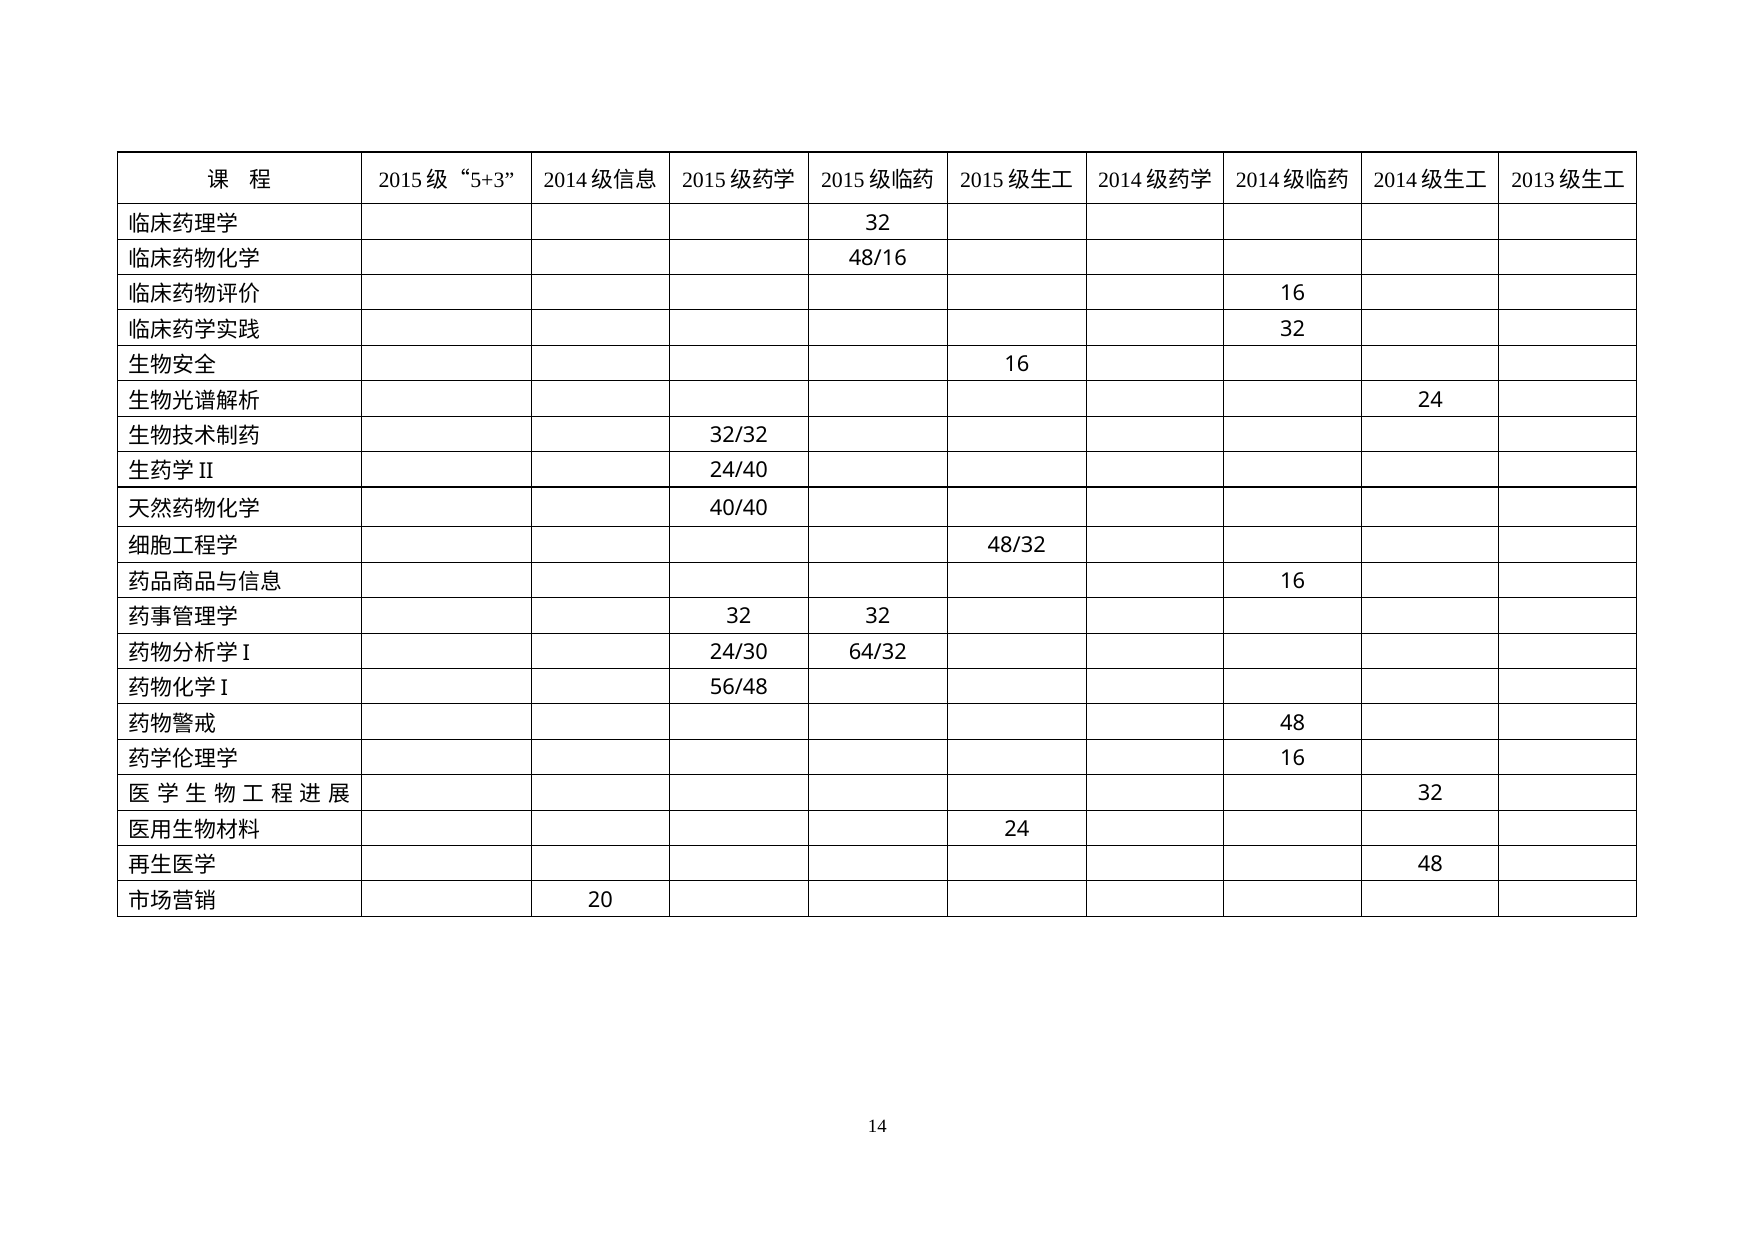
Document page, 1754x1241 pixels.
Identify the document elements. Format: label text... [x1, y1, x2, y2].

table_header 2015级药学 [670, 153, 808, 203]
table_cell 32 [809, 598, 947, 632]
table_cell 细胞工程学 [118, 527, 361, 562]
table_cell [1499, 310, 1636, 345]
table_cell [1224, 598, 1361, 632]
table_cell [1224, 775, 1361, 809]
table_cell [1087, 634, 1223, 668]
table_cell [362, 598, 531, 632]
table_cell [1224, 381, 1361, 416]
table_cell [1499, 704, 1636, 739]
table_cell [948, 704, 1086, 739]
table_cell [948, 417, 1086, 451]
table_cell [809, 527, 947, 562]
table_cell [1087, 346, 1223, 380]
table_cell [1362, 346, 1498, 380]
table_cell [670, 881, 808, 916]
table_cell 生物技术制药 [118, 417, 361, 451]
table_cell 临床药物评价 [118, 275, 361, 309]
table_cell [1224, 811, 1361, 845]
table_cell 市场营销 [118, 881, 361, 916]
table_cell 48 [1224, 704, 1361, 739]
table_cell [362, 488, 531, 526]
table_header 2014级信息 [532, 153, 669, 203]
table_cell [809, 275, 947, 309]
table_cell 24 [948, 811, 1086, 845]
table_cell [948, 275, 1086, 309]
table_cell [948, 240, 1086, 274]
table_cell [1087, 204, 1223, 238]
table_cell [1224, 634, 1361, 668]
table_cell [1499, 381, 1636, 416]
table_cell [1362, 881, 1498, 916]
table_cell 32 [1362, 775, 1498, 809]
table_cell [362, 346, 531, 380]
table_cell [362, 452, 531, 486]
table_cell [1224, 488, 1361, 526]
table_cell 64/32 [809, 634, 947, 668]
table_cell [1224, 204, 1361, 238]
table_cell [1499, 563, 1636, 597]
table_cell 医学生物工程进展（选） [118, 775, 361, 809]
table_cell [809, 381, 947, 416]
table_cell 药事管理学 [118, 598, 361, 632]
table_cell [362, 310, 531, 345]
table_cell [532, 598, 669, 632]
table_cell [1362, 634, 1498, 668]
table_cell [809, 740, 947, 774]
table_cell [1362, 275, 1498, 309]
table_cell [1499, 240, 1636, 274]
table_cell 24 [1362, 381, 1498, 416]
table_cell [532, 740, 669, 774]
table_cell [670, 240, 808, 274]
table_cell [1499, 527, 1636, 562]
table_cell [1087, 381, 1223, 416]
table_cell [532, 811, 669, 845]
table_cell [362, 563, 531, 597]
table_cell [670, 704, 808, 739]
table_cell [670, 563, 808, 597]
table_cell [670, 775, 808, 809]
table_cell [362, 740, 531, 774]
table_cell [1362, 598, 1498, 632]
table_cell [670, 527, 808, 562]
table_cell 药物警戒 [118, 704, 361, 739]
table_cell 临床药物化学 [118, 240, 361, 274]
table_cell 16 [1224, 275, 1361, 309]
table_cell [809, 563, 947, 597]
table_cell [1499, 275, 1636, 309]
table_cell [1362, 488, 1498, 526]
table_cell [670, 204, 808, 238]
table_cell [1087, 563, 1223, 597]
table_cell [1499, 417, 1636, 451]
table_cell [1362, 669, 1498, 703]
table_cell [1499, 846, 1636, 880]
table_cell [948, 563, 1086, 597]
table_cell [1224, 527, 1361, 562]
table_cell [1499, 740, 1636, 774]
table_cell [1224, 846, 1361, 880]
table_cell [532, 846, 669, 880]
table_cell 药学伦理学 [118, 740, 361, 774]
table_cell [1087, 740, 1223, 774]
table_cell [1087, 488, 1223, 526]
table_cell [532, 527, 669, 562]
table_cell [670, 275, 808, 309]
table_cell 40/40 [670, 488, 808, 526]
table_cell [1224, 669, 1361, 703]
table_cell [809, 811, 947, 845]
table_cell [362, 417, 531, 451]
table_cell [670, 381, 808, 416]
table_cell [809, 775, 947, 809]
table_cell 医用生物材料 [118, 811, 361, 845]
table_cell 再生医学 [118, 846, 361, 880]
table_cell [362, 275, 531, 309]
table_cell [1499, 204, 1636, 238]
table_cell [670, 846, 808, 880]
table_header 2015级“5+3” [362, 153, 531, 203]
table_cell [1224, 240, 1361, 274]
table_cell [1224, 452, 1361, 486]
table_cell [809, 704, 947, 739]
table_cell [948, 452, 1086, 486]
table_cell [670, 811, 808, 845]
table_cell [362, 775, 531, 809]
table_cell 生药学II [118, 452, 361, 486]
table_cell [1499, 598, 1636, 632]
table_cell [1087, 846, 1223, 880]
table_cell [670, 346, 808, 380]
table_cell [948, 634, 1086, 668]
table_cell [809, 488, 947, 526]
table_cell 48/32 [948, 527, 1086, 562]
table_cell [1087, 669, 1223, 703]
table_header 2015级生工 [948, 153, 1086, 203]
table_header 课 程 [118, 153, 361, 203]
table_cell [1499, 775, 1636, 809]
table_cell [362, 240, 531, 274]
table_cell [1087, 417, 1223, 451]
table_cell [532, 669, 669, 703]
table_cell [948, 775, 1086, 809]
table_cell 32/32 [670, 417, 808, 451]
table_cell [362, 811, 531, 845]
table_cell [948, 204, 1086, 238]
table_cell 药品商品与信息 [118, 563, 361, 597]
table_header 2015级临药 [809, 153, 947, 203]
table_cell [809, 346, 947, 380]
table_cell 24/40 [670, 452, 808, 486]
table_cell [670, 310, 808, 345]
table_cell 生物安全 [118, 346, 361, 380]
table_cell [532, 452, 669, 486]
table_cell [362, 881, 531, 916]
table_cell [1362, 527, 1498, 562]
table_cell 临床药理学 [118, 204, 361, 238]
table_cell [670, 740, 808, 774]
table_cell 药物分析学I [118, 634, 361, 668]
table_cell [1499, 488, 1636, 526]
table_cell [532, 417, 669, 451]
table_cell [1499, 811, 1636, 845]
table_cell [532, 381, 669, 416]
table_header 2014级药学 [1087, 153, 1223, 203]
table_cell [1362, 417, 1498, 451]
table_cell [362, 704, 531, 739]
table_cell [1362, 704, 1498, 739]
table_cell [362, 204, 531, 238]
table_cell [948, 846, 1086, 880]
table_cell [1499, 452, 1636, 486]
table_header 2013级生工 [1499, 153, 1636, 203]
table_cell [1362, 452, 1498, 486]
table_cell [532, 346, 669, 380]
table_cell [1087, 811, 1223, 845]
table_cell [1224, 881, 1361, 916]
table_cell [948, 740, 1086, 774]
table_cell [1087, 881, 1223, 916]
table_cell 32 [670, 598, 808, 632]
table_cell [1087, 527, 1223, 562]
table_cell [362, 669, 531, 703]
table_cell [1499, 634, 1636, 668]
table_cell [1362, 240, 1498, 274]
table_cell [532, 275, 669, 309]
table_cell [532, 204, 669, 238]
table_cell [1087, 310, 1223, 345]
table_cell 32 [1224, 310, 1361, 345]
table_cell [948, 488, 1086, 526]
table_cell [1362, 310, 1498, 345]
table_cell 生物光谱解析 [118, 381, 361, 416]
table_cell [1087, 598, 1223, 632]
table_header 2014级生工 [1362, 153, 1498, 203]
table_cell [532, 634, 669, 668]
table_cell [1362, 740, 1498, 774]
table_cell [809, 417, 947, 451]
table_cell [1362, 204, 1498, 238]
table_cell 24/30 [670, 634, 808, 668]
table_cell [1499, 881, 1636, 916]
table_cell 20 [532, 881, 669, 916]
table_cell [809, 452, 947, 486]
table_cell [532, 563, 669, 597]
table_cell [1499, 669, 1636, 703]
table_cell [362, 381, 531, 416]
table_cell [1499, 346, 1636, 380]
table_cell [532, 310, 669, 345]
table_cell [532, 488, 669, 526]
table_cell [809, 881, 947, 916]
table_header 2014级临药 [1224, 153, 1361, 203]
table_cell [948, 669, 1086, 703]
table_cell 16 [1224, 740, 1361, 774]
table_cell [948, 310, 1086, 345]
table_cell 32 [809, 204, 947, 238]
table_cell [532, 240, 669, 274]
table_cell [1224, 346, 1361, 380]
table_cell [1087, 704, 1223, 739]
table_cell 48/16 [809, 240, 947, 274]
table_cell [1087, 240, 1223, 274]
table_cell 48 [1362, 846, 1498, 880]
table_cell 56/48 [670, 669, 808, 703]
table_cell [1224, 417, 1361, 451]
table_cell [809, 669, 947, 703]
table_cell [532, 775, 669, 809]
table_cell [809, 846, 947, 880]
table_cell [1362, 811, 1498, 845]
table_cell 16 [948, 346, 1086, 380]
table_cell [1362, 563, 1498, 597]
table_cell [948, 381, 1086, 416]
table_cell [1087, 775, 1223, 809]
table_cell [1087, 275, 1223, 309]
table_cell 天然药物化学 [118, 488, 361, 526]
table_cell [809, 310, 947, 345]
table_cell [532, 704, 669, 739]
table_cell 临床药学实践 [118, 310, 361, 345]
table_cell 药物化学I [118, 669, 361, 703]
table_cell [1087, 452, 1223, 486]
table_cell [362, 527, 531, 562]
table_cell 16 [1224, 563, 1361, 597]
table_cell [948, 598, 1086, 632]
table_cell [362, 634, 531, 668]
table_cell [362, 846, 531, 880]
table_cell [948, 881, 1086, 916]
